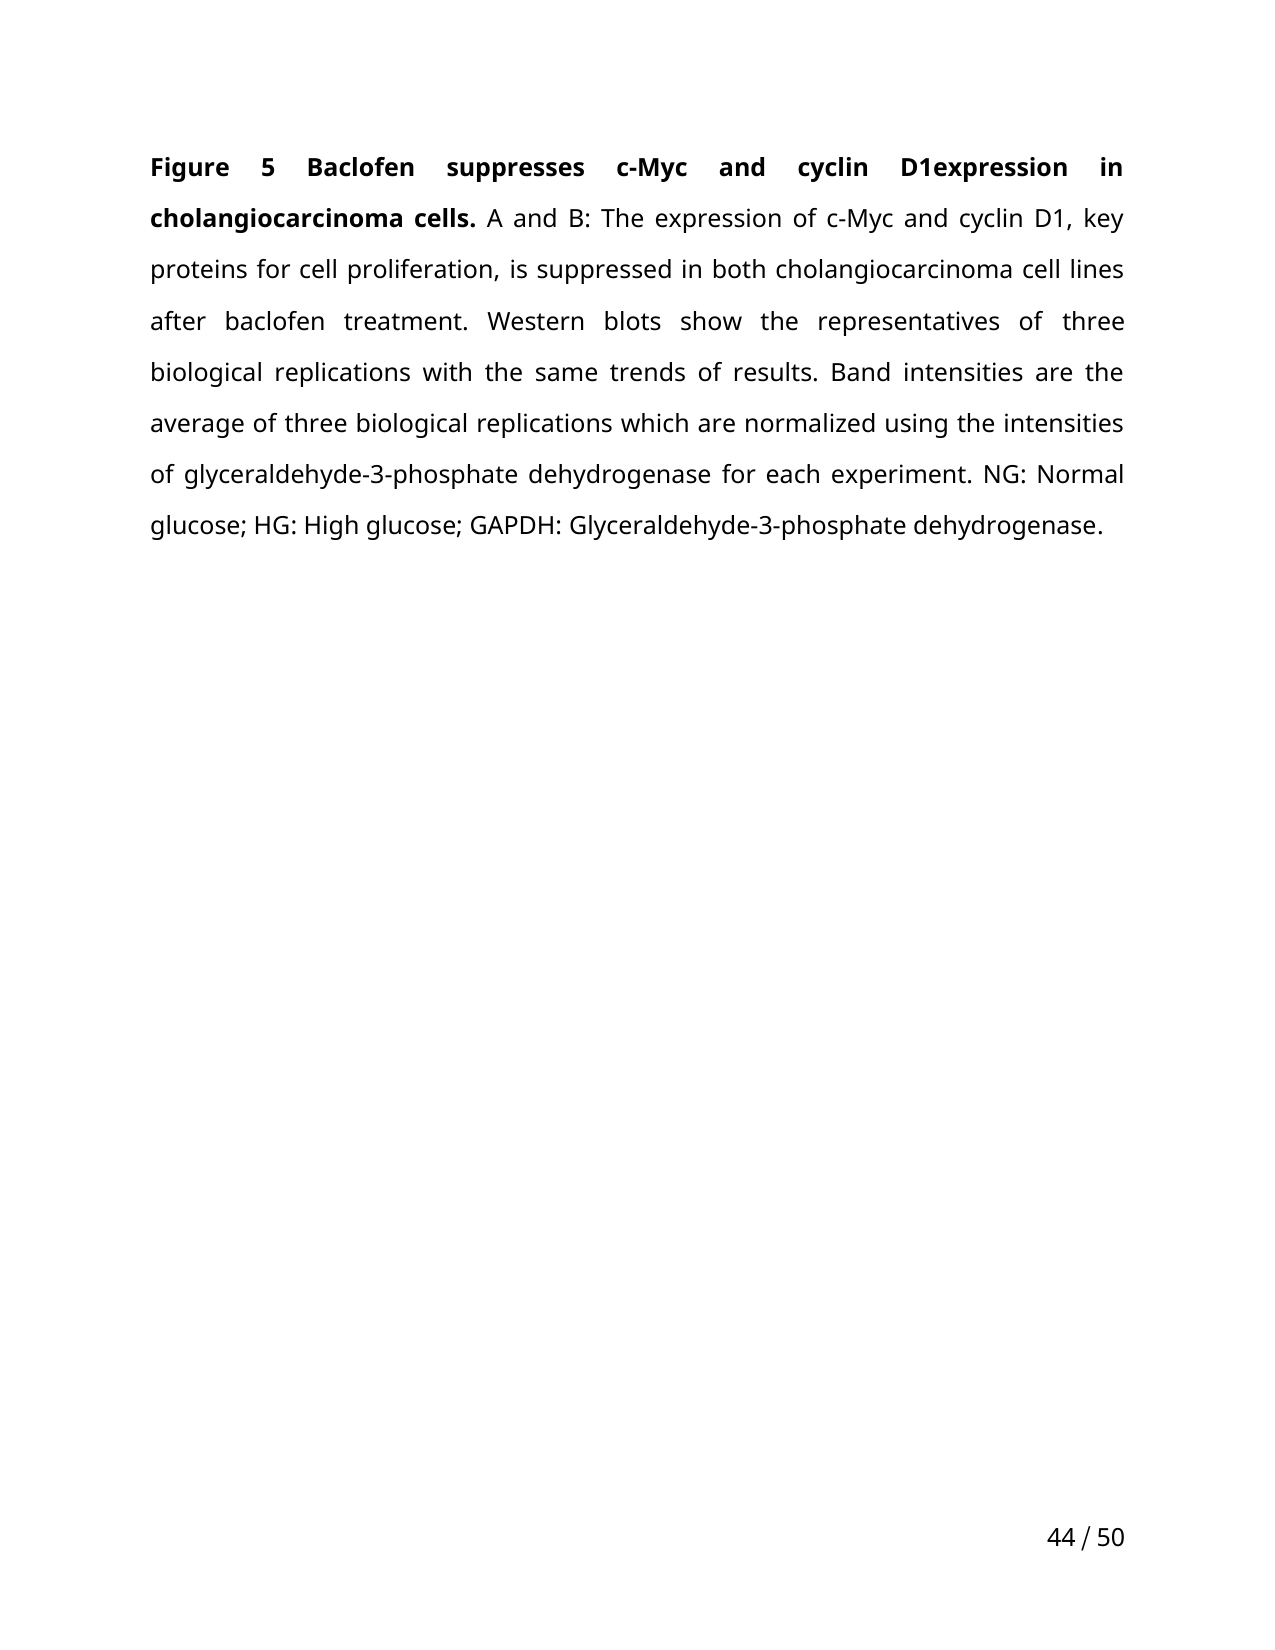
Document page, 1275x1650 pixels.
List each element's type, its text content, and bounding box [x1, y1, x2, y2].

text Figure 5 Baclofen suppresses c-Myc and cyclin D1expression in cholangiocarcinoma cells. A and B: The expression of c-Myc and cyclin D1, key proteins for cell proliferation, is suppressed in both cholangiocarcinoma cell lines after baclofen treatment. Western blots show the representatives of three biological replications with the same trends of results. Band intensities are the average of three biological replications which are normalized using the intensities of glyceraldehyde-3-phosphate dehydrogenase for each experiment. NG: Normal glucose; HG: High glucose; GAPDH: Glyceraldehyde-3-phosphate dehydrogenase. [150, 150, 1125, 541]
